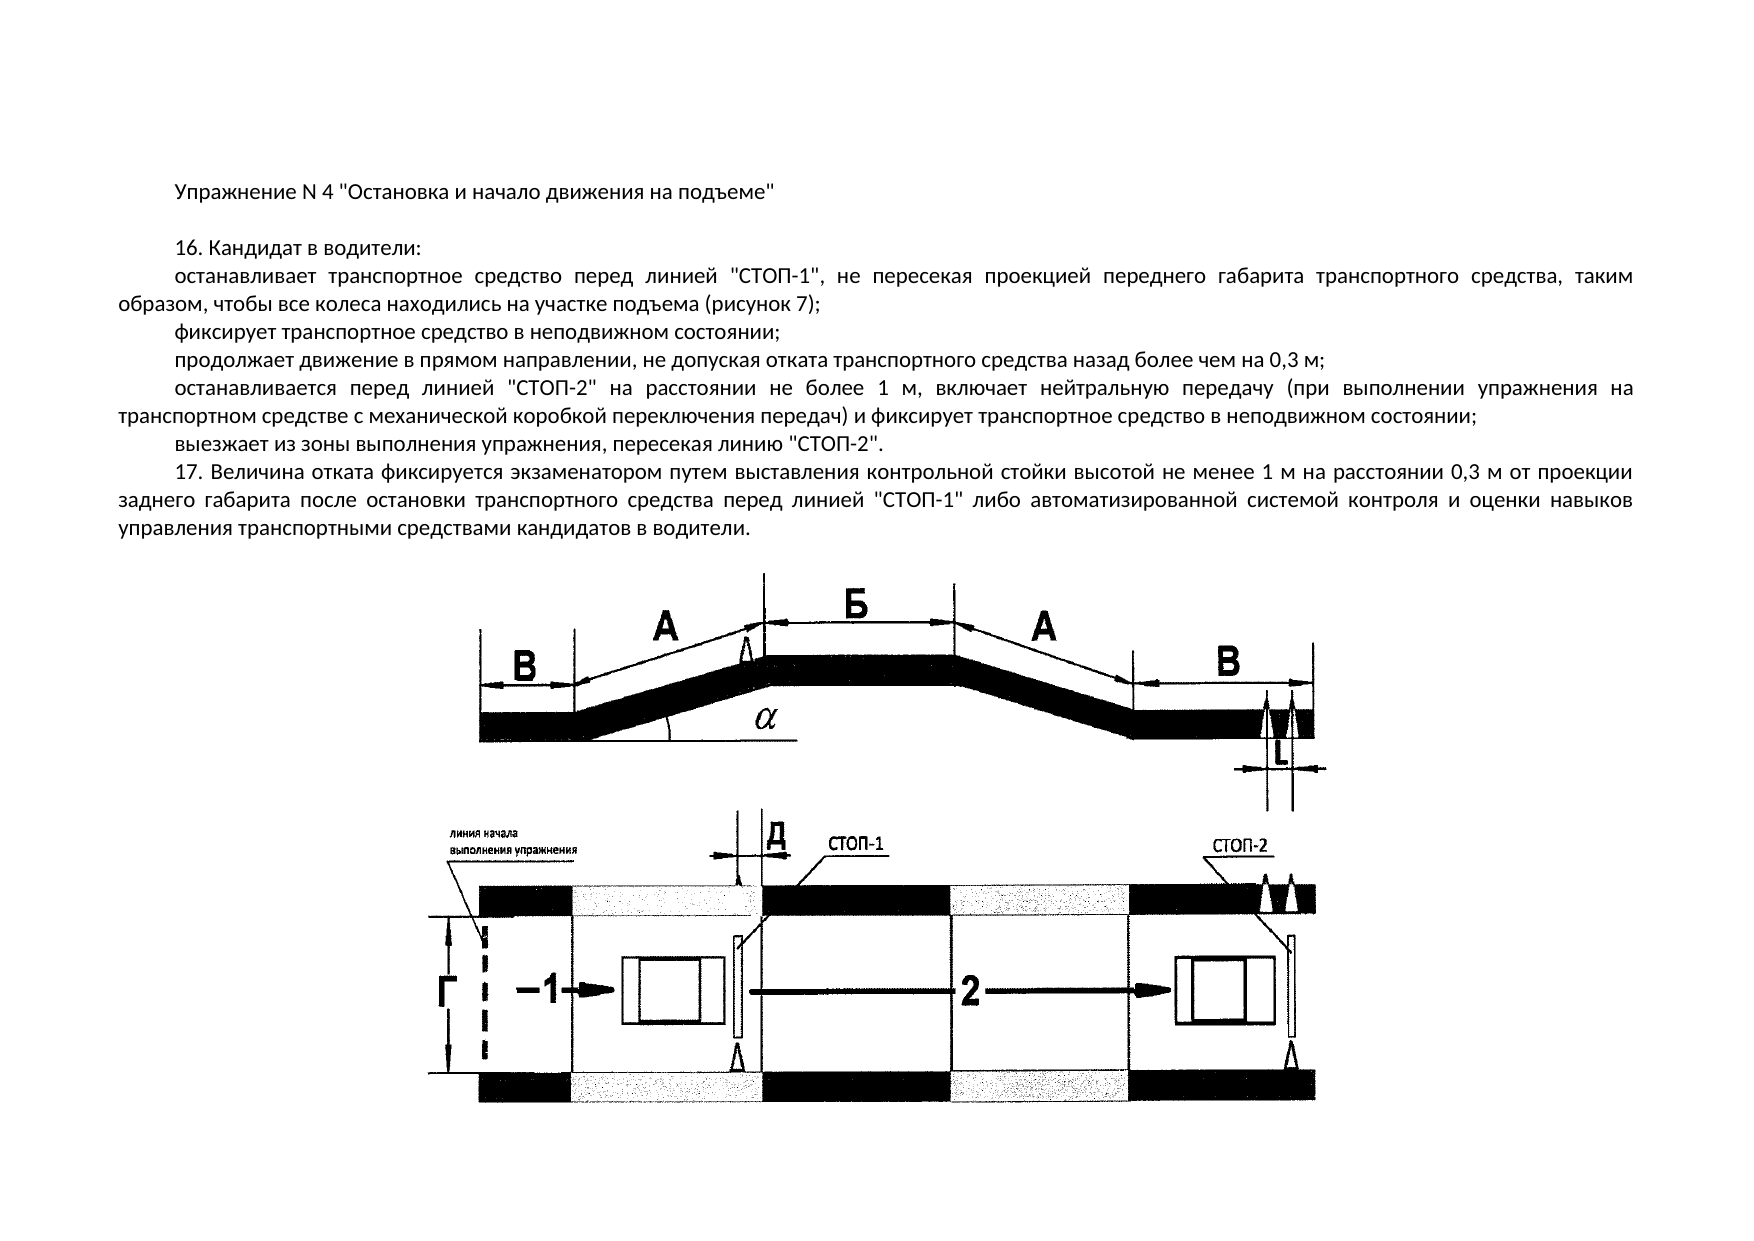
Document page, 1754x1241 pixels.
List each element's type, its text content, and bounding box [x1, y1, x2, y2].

text продолжает движение в прямом направлении, не допуская отката транспортного средства назад более чем на 0,3 м; [118, 345, 1636, 373]
text 16. Кандидат в водители: [118, 233, 1636, 261]
text останавливается перед линией "СТОП-2" на расстоянии не более 1 м, включает нейтральную передачу (при выполнении упражнения на транспортном средстве с механической коробкой переключения передач) и фиксирует транспортное средство в неподвижном состоянии; [118, 373, 1636, 429]
text Упражнение N 4 "Остановка и начало движения на подъеме" [118, 177, 1636, 205]
picture [425, 569, 1329, 1105]
text выезжает из зоны выполнения упражнения, пересекая линию "СТОП-2". [118, 429, 1636, 457]
text 17. Величина отката фиксируется экзаменатором путем выставления контрольной стойки высотой не менее 1 м на расстоянии 0,3 м от проекции заднего габарита после остановки транспортного средства перед линией "СТОП-1" либо автоматизированной системой контроля и оценки навыков управления транспортными средствами кандидатов в водители. [118, 457, 1636, 541]
text останавливает транспортное средство перед линией "СТОП-1", не пересекая проекцией переднего габарита транспортного средства, таким образом, чтобы все колеса находились на участке подъема (рисунок 7); [118, 261, 1636, 317]
text фиксирует транспортное средство в неподвижном состоянии; [118, 317, 1636, 345]
